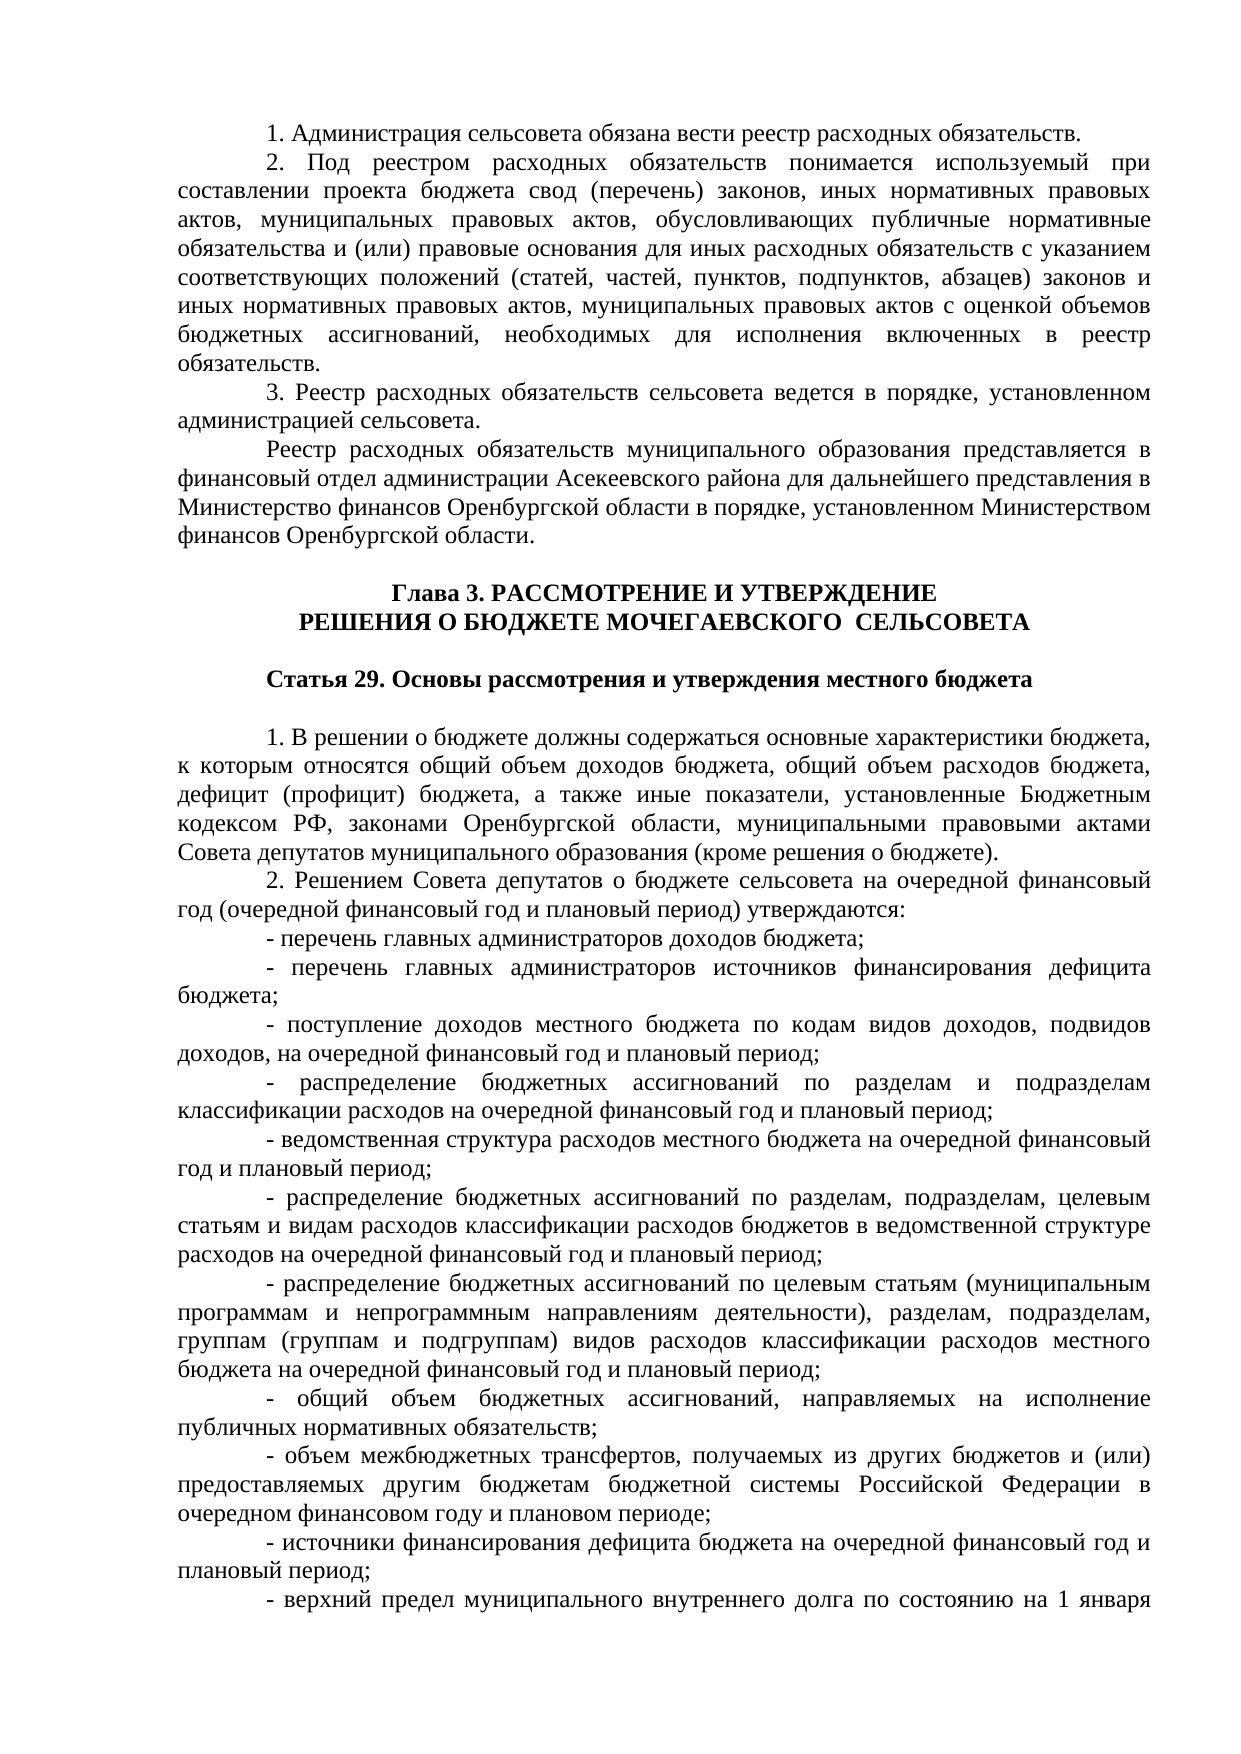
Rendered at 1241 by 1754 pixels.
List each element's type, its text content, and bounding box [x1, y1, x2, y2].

text Глава 3. РАССМОТРЕНИЕ И УТВЕРЖДЕНИЕ [177, 578, 1152, 607]
text - поступление доходов местного бюджета по кодам видов доходов, подвидов доходов, на очередной финансовый год и плановый период; [177, 1009, 1152, 1067]
text 2. Под реестром расходных обязательств понимается используемый при составлении проекта бюджета свод (перечень) законов, иных нормативных правовых актов, муниципальных правовых актов, обусловливающих публичные нормативные обязательства и (или) правовые основания для иных расходных обязательств с указанием соответствующих положений (статей, частей, пунктов, подпунктов, абзацев) законов и иных нормативных правовых актов, муниципальных правовых актов с оценкой объемов бюджетных ассигнований, необходимых для исполнения включенных в реестр обязательств. [177, 147, 1152, 377]
text - общий объем бюджетных ассигнований, направляемых на исполнение публичных нормативных обязательств; [177, 1383, 1152, 1441]
text - перечень главных администраторов источников финансирования дефицита бюджета; [177, 952, 1152, 1009]
text - распределение бюджетных ассигнований по разделам, подразделам, целевым статьям и видам расходов классификации расходов бюджетов в ведомственной структуре расходов на очередной финансовый год и плановый период; [177, 1182, 1152, 1268]
text - объем межбюджетных трансфертов, получаемых из других бюджетов и (или) предоставляемых другим бюджетам бюджетной системы Российской Федерации в очередном финансовом году и плановом периоде; [177, 1441, 1152, 1527]
text - распределение бюджетных ассигнований по целевым статьям (муниципальным программам и непрограммным направлениям деятельности), разделам, подразделам, группам (группам и подгруппам) видов расходов классификации расходов местного бюджета на очередной финансовый год и плановый период; [177, 1268, 1152, 1383]
text 1. Администрация сельсовета обязана вести реестр расходных обязательств. [177, 118, 1152, 147]
text Реестр расходных обязательств муниципального образования представляется в финансовый отдел администрации Асекеевского района для дальнейшего представления в Министерство финансов Оренбургской области в порядке, установленном Министерством финансов Оренбургской области. [177, 434, 1152, 549]
text - источники финансирования дефицита бюджета на очередной финансовый год и плановый период; [177, 1527, 1152, 1584]
text Статья 29. Основы рассмотрения и утверждения местного бюджета [177, 664, 1152, 693]
text - распределение бюджетных ассигнований по разделам и подразделам классификации расходов на очередной финансовый год и плановый период; [177, 1067, 1152, 1124]
text - ведомственная структура расходов местного бюджета на очередной финансовый год и плановый период; [177, 1124, 1152, 1182]
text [177, 1584, 1152, 1613]
text - перечень главных администраторов доходов бюджета; [177, 923, 1152, 952]
text 1. В решении о бюджете должны содержаться основные характеристики бюджета, к которым относятся общий объем доходов бюджета, общий объем расходов бюджета, дефицит (профицит) бюджета, а также иные показатели, установленные Бюджетным кодексом РФ, законами Оренбургской области, муниципальными правовыми актами Совета депутатов муниципального образования (кроме решения о бюджете). [177, 722, 1152, 866]
text 3. Реестр расходных обязательств сельсовета ведется в порядке, установленном администрацией сельсовета. [177, 377, 1152, 434]
text РЕШЕНИЯ О БЮДЖЕТЕ МОЧЕГАЕВСКОГО СЕЛЬСОВЕТА [177, 607, 1152, 636]
text 2. Решением Совета депутатов о бюджете сельсовета на очередной финансовый год (очередной финансовый год и плановый период) утверждаются: [177, 866, 1152, 923]
